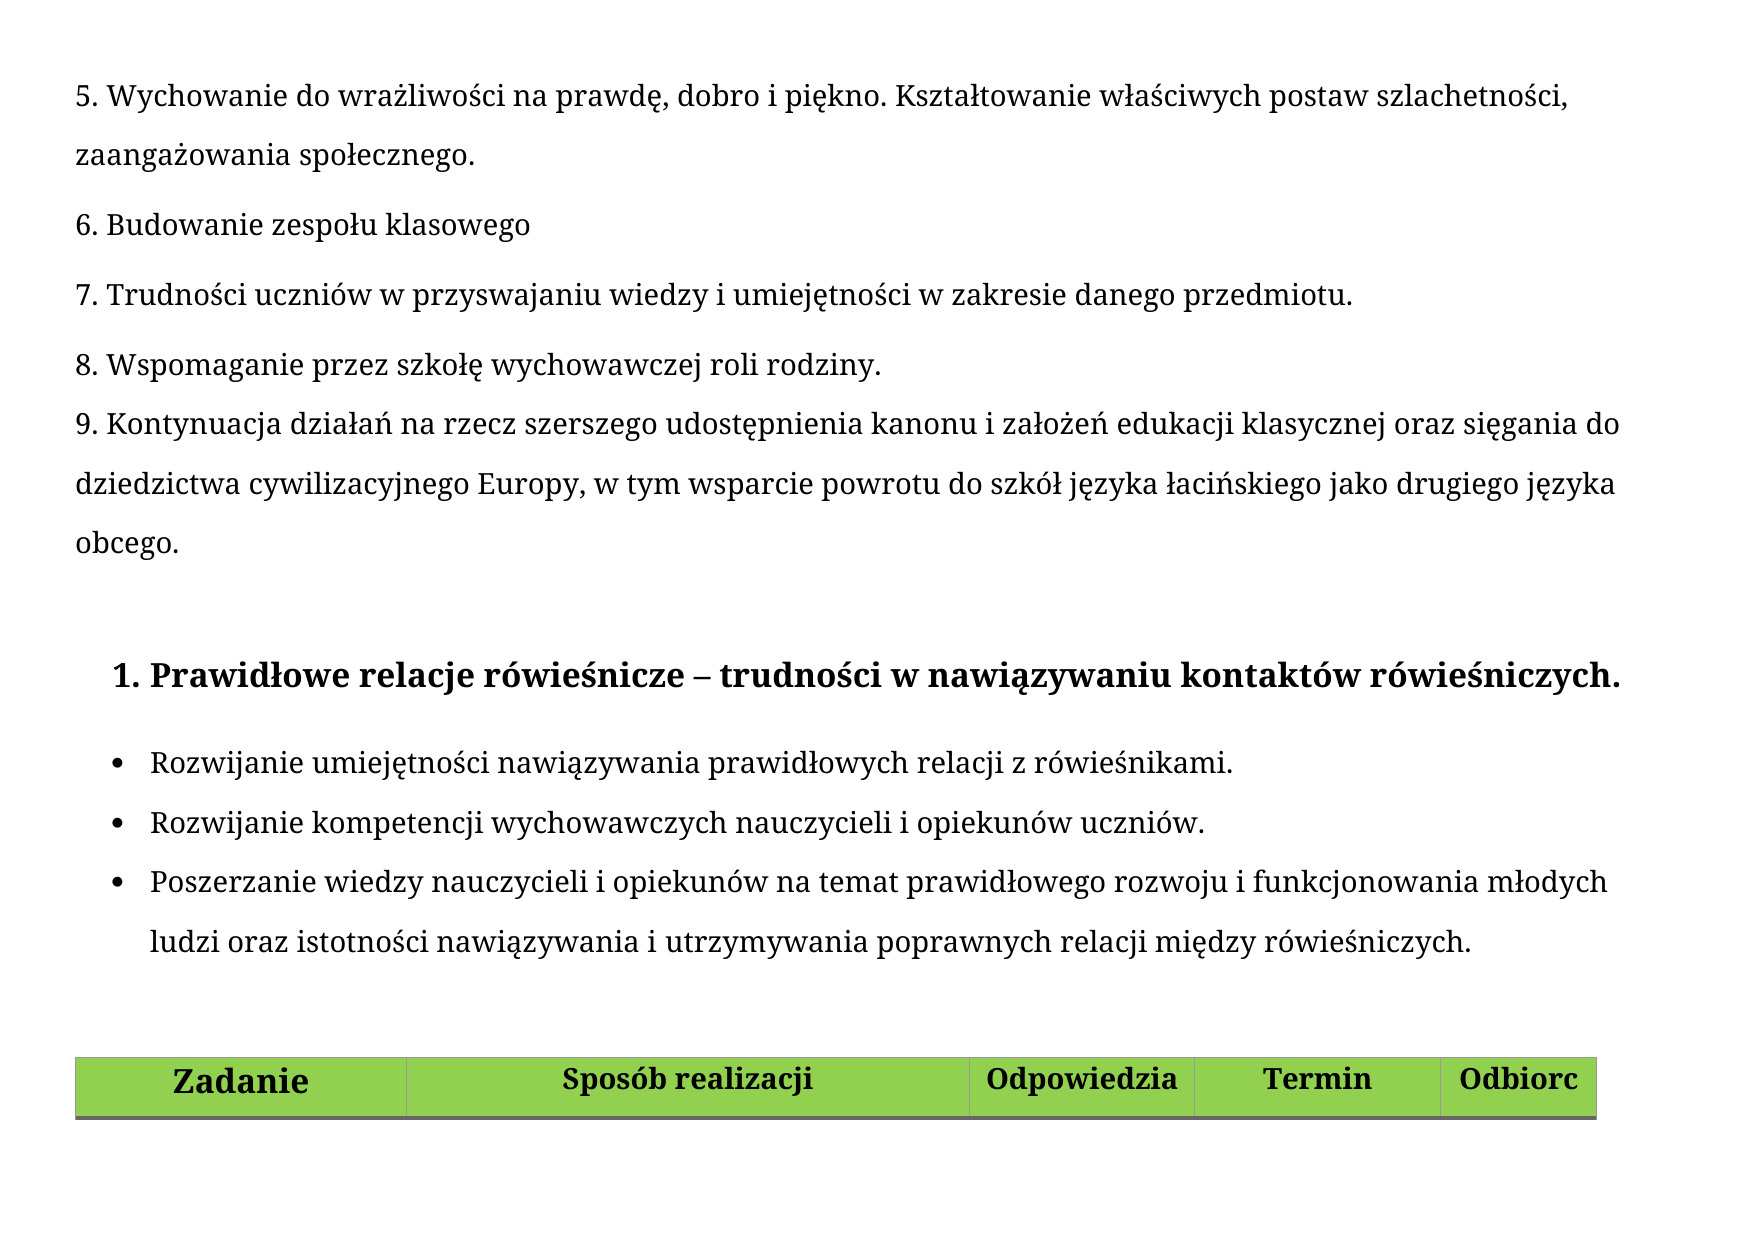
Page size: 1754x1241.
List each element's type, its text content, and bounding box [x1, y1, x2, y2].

table_header Termin [1195, 1058, 1440, 1116]
list Poszerzanie wiedzy nauczycieli i opiekunów na temat prawidłowego rozwoju i funkcjonowania młodych ludzi oraz istotności nawiązywania i utrzymywania poprawnych relacji między rówieśniczych. [112, 862, 1679, 961]
text 8. Wspomaganie przez szkołę wychowawczej roli rodziny. [75, 344, 1679, 384]
text 5. Wychowanie do wrażliwości na prawdę, dobro i piękno. Kształtowanie właściwych postaw szlachetności, zaangażowania społecznego. [75, 75, 1679, 174]
table_header Zadanie [76, 1058, 406, 1116]
list Rozwijanie umiejętności nawiązywania prawidłowych relacji z rówieśnikami. [112, 743, 1679, 782]
text 6. Budowanie zespołu klasowego [75, 204, 1679, 244]
text 9. Kontynuacja działań na rzecz szerszego udostępnienia kanonu i założeń edukacji klasycznej oraz sięgania do dziedzictwa cywilizacyjnego Europy, w tym wsparcie powrotu do szkół języka łacińskiego jako drugiego języka obcego. [75, 404, 1679, 562]
table_header Odbiorca [1441, 1058, 1596, 1116]
table_header Sposób realizacji [407, 1058, 969, 1116]
table_header Odpowiedzialny [970, 1058, 1194, 1116]
list Rozwijanie kompetencji wychowawczych nauczycieli i opiekunów uczniów. [112, 802, 1679, 842]
text 7. Trudności uczniów w przyswajaniu wiedzy i umiejętności w zakresie danego przedmiotu. [75, 274, 1679, 314]
list Prawidłowe relacje rówieśnicze – trudności w nawiązywaniu kontaktów rówieśniczych. [112, 652, 1679, 697]
